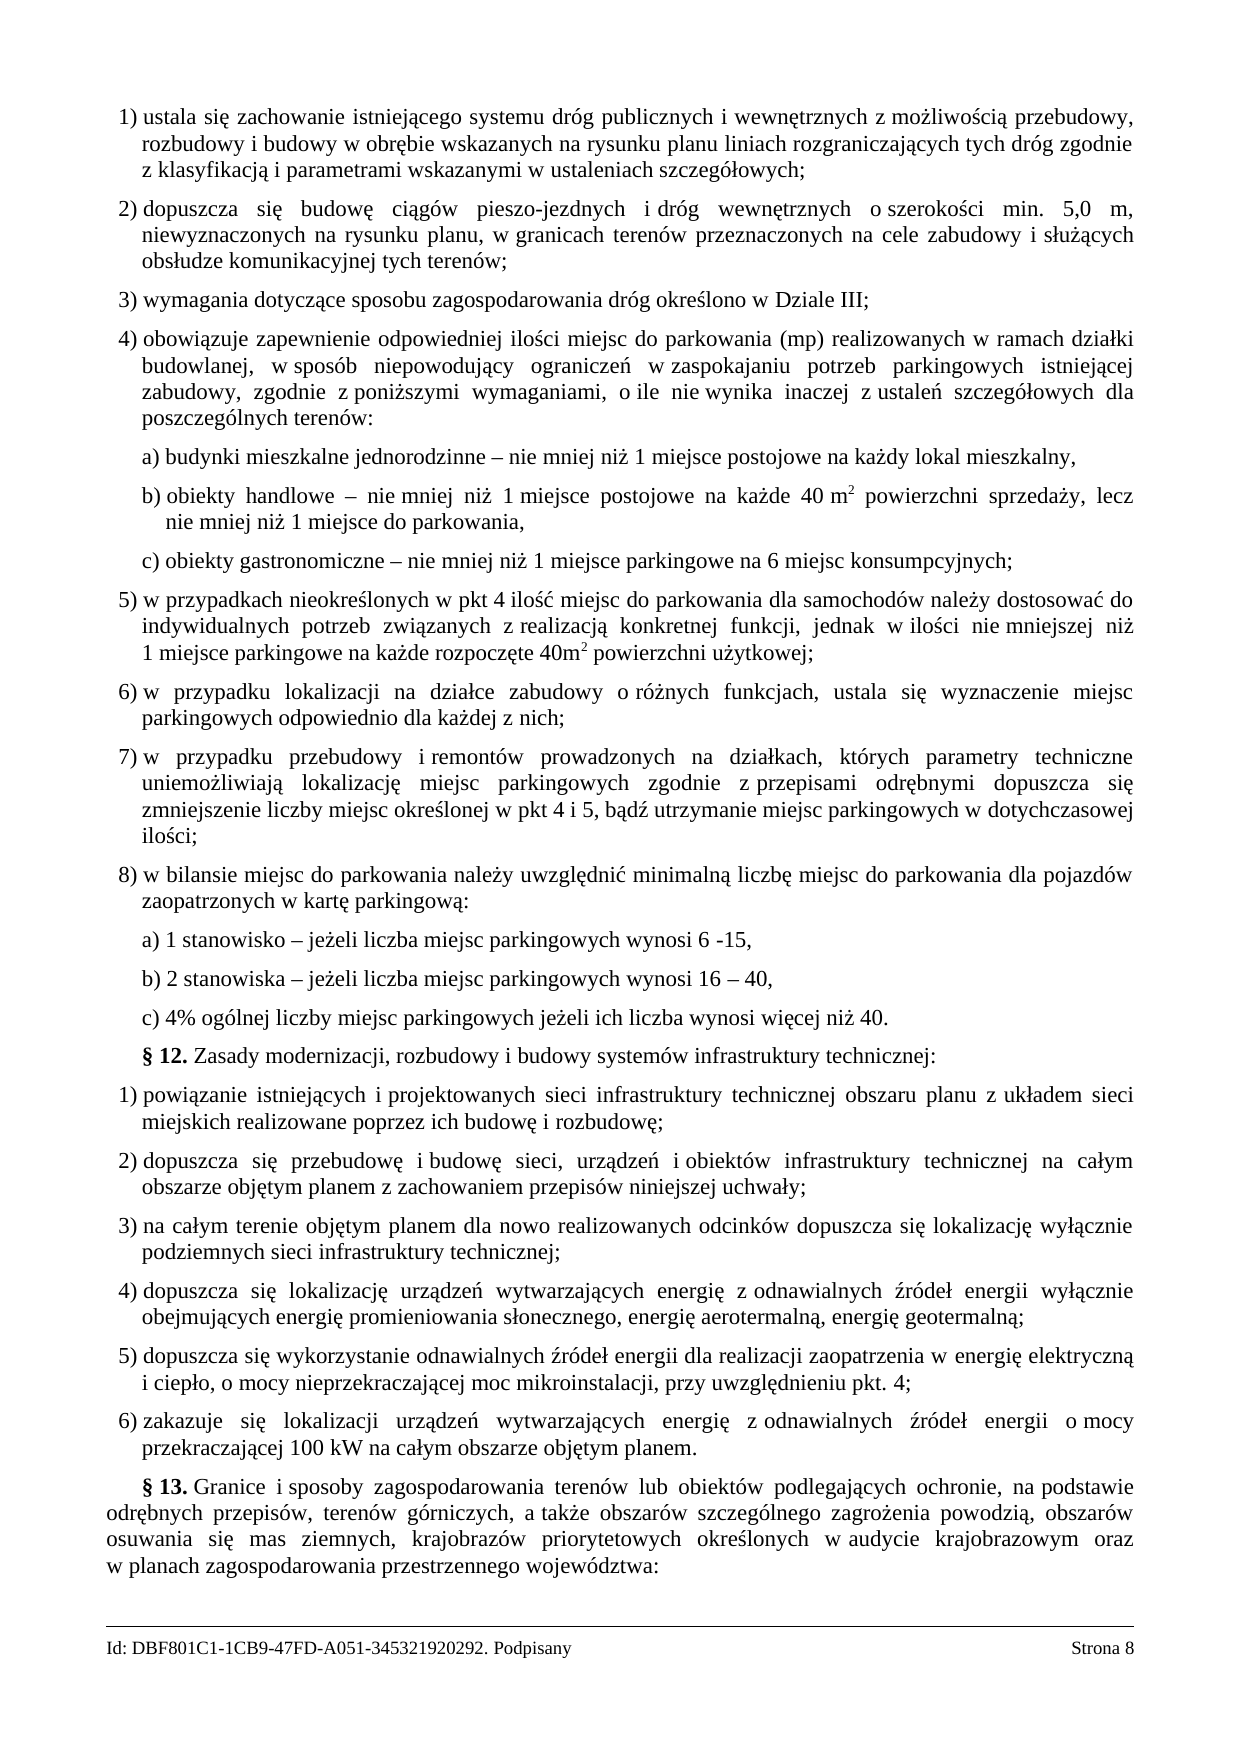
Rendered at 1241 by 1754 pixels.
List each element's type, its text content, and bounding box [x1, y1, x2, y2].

text b) obiekty handlowe – nie mniej niż 1 miejsce postojowe na każde 40 m2 powierzchni sprzedaży, lecz nie mniej niż 1 miejsce do parkowania, [142, 482, 1134, 535]
text 2) dopuszcza się budowę ciągów pieszo-jezdnych i dróg wewnętrznych o szerokości min. 5,0 m, niewyznaczonych na rysunku planu, w granicach terenów przeznaczonych na cele zabudowy i służących obsłudze komunikacyjnej tych terenów; [118, 195, 1134, 274]
text 7) w przypadku przebudowy i remontów prowadzonych na działkach, których parametry techniczne uniemożliwiają lokalizację miejsc parkingowych zgodnie z przepisami odrębnymi dopuszcza się zmniejszenie liczby miejsc określonej w pkt 4 i 5, bądź utrzymanie miejsc parkingowych w dotychczasowej ilości; [118, 743, 1134, 848]
text 3) na całym terenie objętym planem dla nowo realizowanych odcinków dopuszcza się lokalizację wyłącznie podziemnych sieci infrastruktury technicznej; [118, 1212, 1134, 1264]
text § 13. Granice i sposoby zagospodarowania terenów lub obiektów podlegających ochronie, na podstawie odrębnych przepisów, terenów górniczych, a także obszarów szczególnego zagrożenia powodzią, obszarów osuwania się mas ziemnych, krajobrazów priorytetowych określonych w audycie krajobrazowym oraz w planach zagospodarowania przestrzennego województwa: [106, 1473, 1134, 1578]
text c) obiekty gastronomiczne – nie mniej niż 1 miejsce parkingowe na 6 miejsc konsumpcyjnych; [142, 547, 1134, 574]
text c) 4% ogólnej liczby miejsc parkingowych jeżeli ich liczba wynosi więcej niż 40. [142, 1004, 1134, 1030]
text 5) w przypadkach nieokreślonych w pkt 4 ilość miejsc do parkowania dla samochodów należy dostosować do indywidualnych potrzeb związanych z realizacją konkretnej funkcji, jednak w ilości nie mniejszej niż 1 miejsce parkingowe na każde rozpoczęte 40m2 powierzchni użytkowej; [118, 586, 1134, 665]
text 6) zakazuje się lokalizacji urządzeń wytwarzających energię z odnawialnych źródeł energii o mocy przekraczającej 100 kW na całym obszarze objętym planem. [118, 1407, 1134, 1460]
text 3) wymagania dotyczące sposobu zagospodarowania dróg określono w Dziale III; [118, 286, 1134, 313]
text 5) dopuszcza się wykorzystanie odnawialnych źródeł energii dla realizacji zaopatrzenia w energię elektryczną i ciepło, o mocy nieprzekraczającej moc mikroinstalacji, przy uwzględnieniu pkt. 4; [118, 1342, 1134, 1395]
text 6) w przypadku lokalizacji na działce zabudowy o różnych funkcjach, ustala się wyznaczenie miejsc parkingowych odpowiednio dla każdej z nich; [118, 678, 1134, 730]
text 1) ustala się zachowanie istniejącego systemu dróg publicznych i wewnętrznych z możliwością przebudowy, rozbudowy i budowy w obrębie wskazanych na rysunku planu liniach rozgraniczających tych dróg zgodnie z klasyfikacją i parametrami wskazanymi w ustaleniach szczegółowych; [118, 103, 1134, 182]
text 4) obowiązuje zapewnienie odpowiedniej ilości miejsc do parkowania (mp) realizowanych w ramach działki budowlanej, w sposób niepowodujący ograniczeń w zaspokajaniu potrzeb parkingowych istniejącej zabudowy, zgodnie z poniższymi wymaganiami, o ile nie wynika inaczej z ustaleń szczegółowych dla poszczególnych terenów: [118, 325, 1134, 431]
text § 12. Zasady modernizacji, rozbudowy i budowy systemów infrastruktury technicznej: [106, 1043, 1134, 1069]
text 4) dopuszcza się lokalizację urządzeń wytwarzających energię z odnawialnych źródeł energii wyłącznie obejmujących energię promieniowania słonecznego, energię aerotermalną, energię geotermalną; [118, 1277, 1134, 1330]
text 2) dopuszcza się przebudowę i budowę sieci, urządzeń i obiektów infrastruktury technicznej na całym obszarze objętym planem z zachowaniem przepisów niniejszej uchwały; [118, 1147, 1134, 1199]
text b) 2 stanowiska – jeżeli liczba miejsc parkingowych wynosi 16 – 40, [142, 965, 1134, 991]
text 1) powiązanie istniejących i projektowanych sieci infrastruktury technicznej obszaru planu z układem sieci miejskich realizowane poprzez ich budowę i rozbudowę; [118, 1081, 1134, 1134]
text a) 1 stanowisko – jeżeli liczba miejsc parkingowych wynosi 6 -15, [142, 926, 1134, 952]
text a) budynki mieszkalne jednorodzinne – nie mniej niż 1 miejsce postojowe na każdy lokal mieszkalny, [142, 443, 1134, 469]
text 8) w bilansie miejsc do parkowania należy uwzględnić minimalną liczbę miejsc do parkowania dla pojazdów zaopatrzonych w kartę parkingową: [118, 861, 1134, 913]
